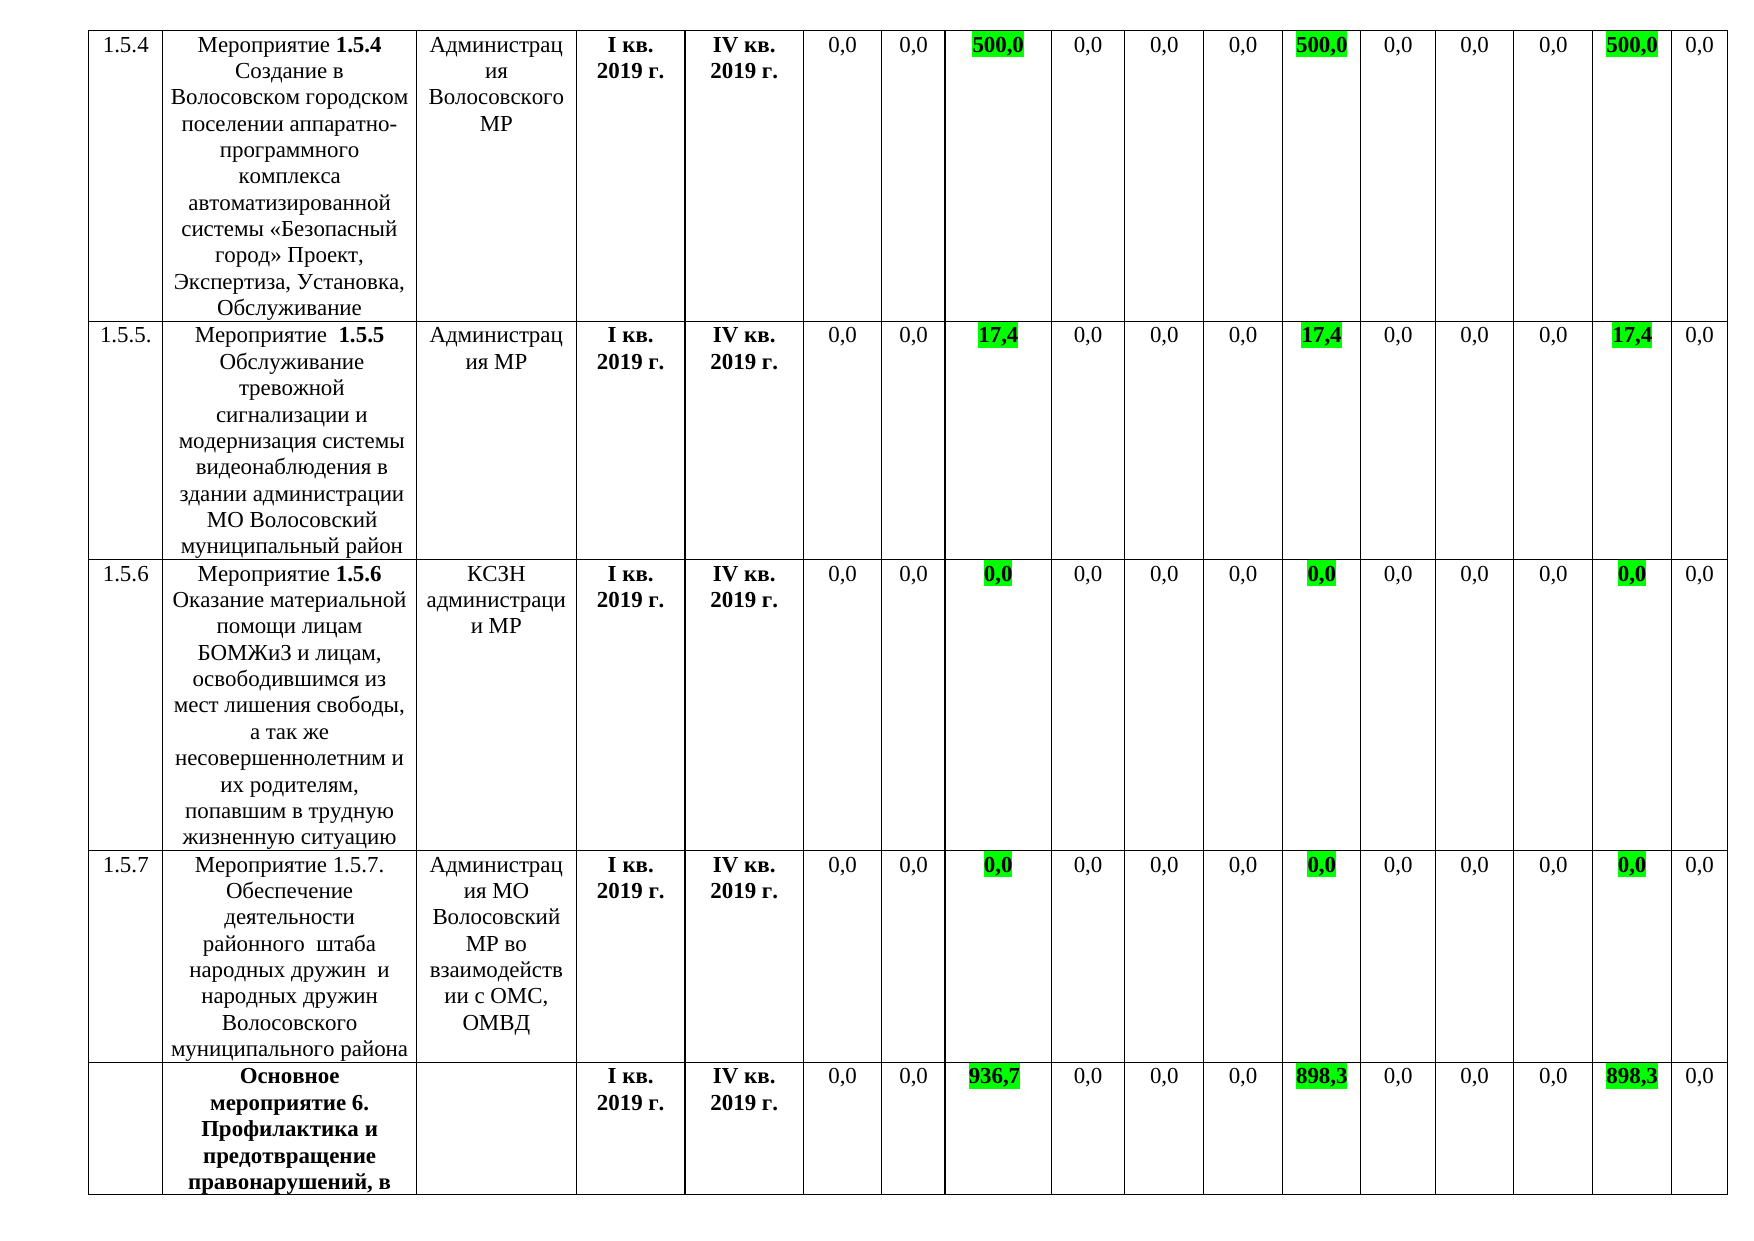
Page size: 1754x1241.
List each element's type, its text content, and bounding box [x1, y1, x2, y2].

table_cell 0,0 [882, 851, 944, 1062]
table_cell 0,0 [804, 851, 881, 1062]
table_cell 0,0 [882, 31, 944, 321]
table_cell Мероприятие 1.5.5 Обслуживание тревожной сигнализации и модернизация системы видеонаблюдения в здании администрации МО Волосовский муниципальный район [163, 322, 416, 559]
table_cell 898,3 [1593, 1063, 1671, 1194]
table_cell 0,0 [1283, 560, 1360, 850]
table_cell 0,0 [1361, 560, 1435, 850]
table_cell Мероприятие 1.5.7. Обеспечение деятельности районного штаба народных дружин и народных дружин Волосовского муниципального района [163, 851, 416, 1062]
table_cell 0,0 [882, 322, 944, 559]
table_cell I кв. 2019 г. [577, 851, 684, 1062]
table_cell IV кв. 2019 г. [686, 322, 803, 559]
table_cell 0,0 [1052, 31, 1124, 321]
table_cell 0,0 [1514, 322, 1592, 559]
table_cell 0,0 [1672, 322, 1727, 559]
table_cell 17,4 [1283, 322, 1360, 559]
table_cell 500,0 [946, 31, 1051, 321]
table_cell 0,0 [1052, 560, 1124, 850]
table_cell IV кв. 2019 г. [686, 1063, 803, 1194]
table_cell Администрация МО Волосовский МР во взаимодействии с ОМС, ОМВД [417, 851, 576, 1062]
table_cell 0,0 [1514, 1063, 1592, 1194]
table_cell 0,0 [1514, 31, 1592, 321]
table_cell 0,0 [1125, 560, 1203, 850]
table_cell 0,0 [1052, 1063, 1124, 1194]
table_cell IV кв. 2019 г. [686, 560, 803, 850]
table_cell [417, 1063, 576, 1194]
table_cell 1.5.4 [89, 31, 162, 321]
table_cell 0,0 [1672, 1063, 1727, 1194]
table_cell 0,0 [1204, 322, 1282, 559]
table_cell IV кв. 2019 г. [686, 31, 803, 321]
table_cell 0,0 [1204, 851, 1282, 1062]
table_cell 0,0 [1052, 851, 1124, 1062]
table_cell 0,0 [1125, 1063, 1203, 1194]
table_cell 0,0 [1514, 851, 1592, 1062]
table_cell 0,0 [1672, 851, 1727, 1062]
table_cell 0,0 [1125, 851, 1203, 1062]
table_cell 936,7 [946, 1063, 1051, 1194]
table_cell 0,0 [1361, 322, 1435, 559]
table_cell 1.5.5. [89, 322, 162, 559]
table_cell КСЗН администрации МР [417, 560, 576, 850]
table_cell 17,4 [1593, 322, 1671, 559]
table_cell 0,0 [1514, 560, 1592, 850]
table_cell 0,0 [1283, 851, 1360, 1062]
table_cell 0,0 [1436, 31, 1513, 321]
table_cell 1.5.7 [89, 851, 162, 1062]
table_cell 0,0 [804, 31, 881, 321]
table_cell I кв. 2019 г. [577, 560, 684, 850]
table_cell 0,0 [1361, 851, 1435, 1062]
table_cell 0,0 [1361, 1063, 1435, 1194]
table_cell 0,0 [1436, 851, 1513, 1062]
table_cell Мероприятие 1.5.6 Оказание материальной помощи лицам БОМЖиЗ и лицам, освободившимся из мест лишения свободы, а так же несовершеннолетним и их родителям, попавшим в трудную жизненную ситуацию [163, 560, 416, 850]
table_cell 0,0 [1672, 31, 1727, 321]
table_cell Мероприятие 1.5.4 Создание в Волосовском городском поселении аппаратно-программного комплекса автоматизированной системы «Безопасный город» Проект, Экспертиза, Установка, Обслуживание [163, 31, 416, 321]
table_cell 0,0 [1361, 31, 1435, 321]
table_cell 1.5.6 [89, 560, 162, 850]
table_cell 0,0 [804, 322, 881, 559]
table_cell I кв. 2019 г. [577, 322, 684, 559]
table_cell 0,0 [882, 560, 944, 850]
table_cell 0,0 [1204, 560, 1282, 850]
table_cell Администрация Волосовского МР [417, 31, 576, 321]
table_cell IV кв. 2019 г. [686, 851, 803, 1062]
table_cell 0,0 [1593, 851, 1671, 1062]
table_cell 0,0 [946, 560, 1051, 850]
table_cell Администрация МР [417, 322, 576, 559]
table_cell 0,0 [946, 851, 1051, 1062]
table_cell 0,0 [882, 1063, 944, 1194]
table_cell 0,0 [804, 560, 881, 850]
table_cell 17,4 [946, 322, 1051, 559]
table_cell 0,0 [1672, 560, 1727, 850]
table_cell 0,0 [1204, 1063, 1282, 1194]
table_cell 500,0 [1593, 31, 1671, 321]
table_cell 0,0 [1436, 322, 1513, 559]
table_cell 898,3 [1283, 1063, 1360, 1194]
table_cell 0,0 [804, 1063, 881, 1194]
table_cell 0,0 [1204, 31, 1282, 321]
table_cell 0,0 [1436, 560, 1513, 850]
table_cell 0,0 [1593, 560, 1671, 850]
table_cell 0,0 [1052, 322, 1124, 559]
table_cell 0,0 [1125, 322, 1203, 559]
table_cell 500,0 [1283, 31, 1360, 321]
table_cell I кв. 2019 г. [577, 1063, 684, 1194]
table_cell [163, 1063, 416, 1194]
table_cell [89, 1063, 162, 1194]
table_cell I кв. 2019 г. [577, 31, 684, 321]
table_cell 0,0 [1436, 1063, 1513, 1194]
table_cell 0,0 [1125, 31, 1203, 321]
